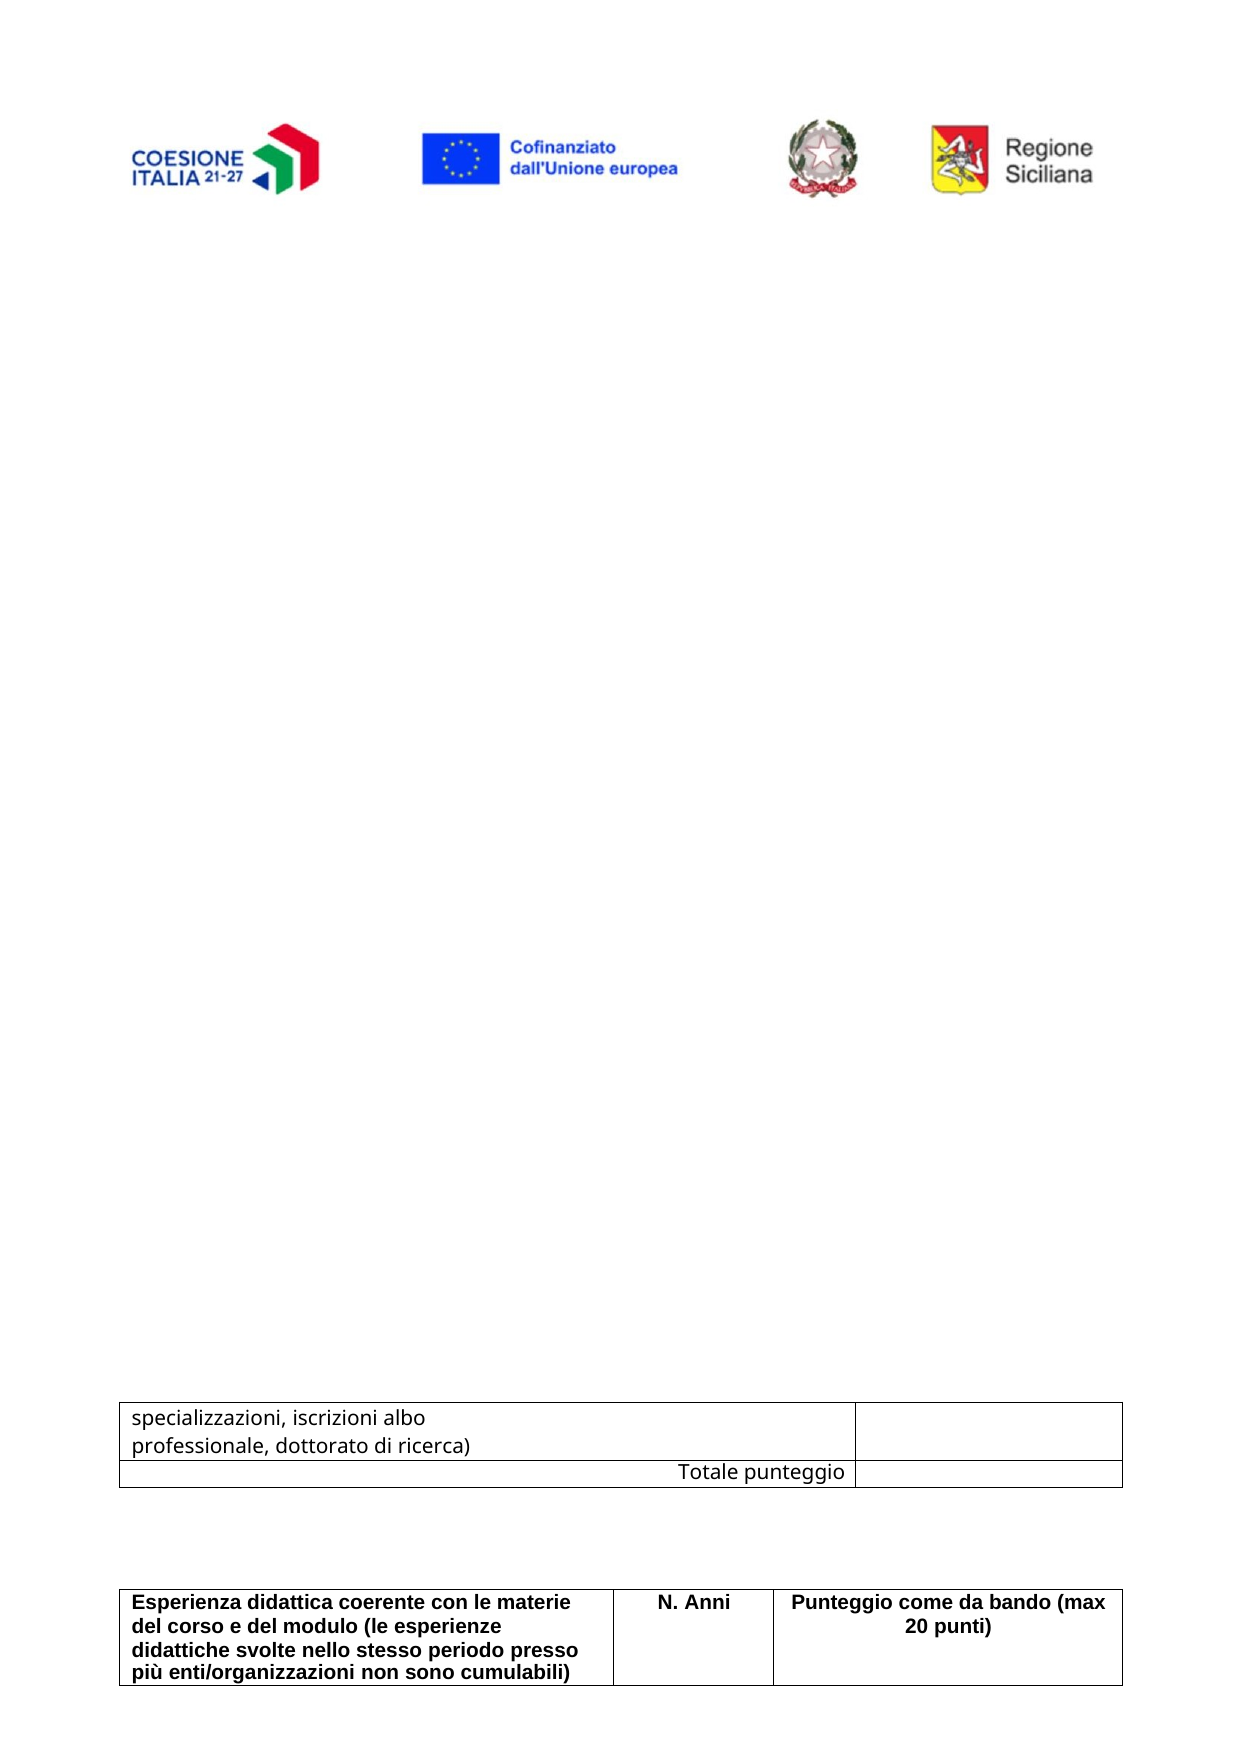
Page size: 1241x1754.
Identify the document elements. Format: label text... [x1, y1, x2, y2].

picture [129, 109, 1097, 207]
table_cell 5 [856, 1403, 1122, 1459]
table_cell Totale punteggio [120, 1461, 855, 1487]
table_header Esperienza didattica coerente con le materie del corso e del modulo (le esperienze didattiche svolte nello stesso periodo presso più enti/organizzazioni non sono cumulabili) [120, 1590, 613, 1684]
table_header N. Anni [614, 1590, 773, 1684]
table_cell Altri titoli di correlati all’incarico (master, specializzazioni, iscrizioni albo professionale, dottorato di ricerca) [120, 1403, 855, 1459]
table_header Punteggio come da bando (max 20 punti) [774, 1590, 1122, 1684]
table_cell [856, 1461, 1122, 1487]
